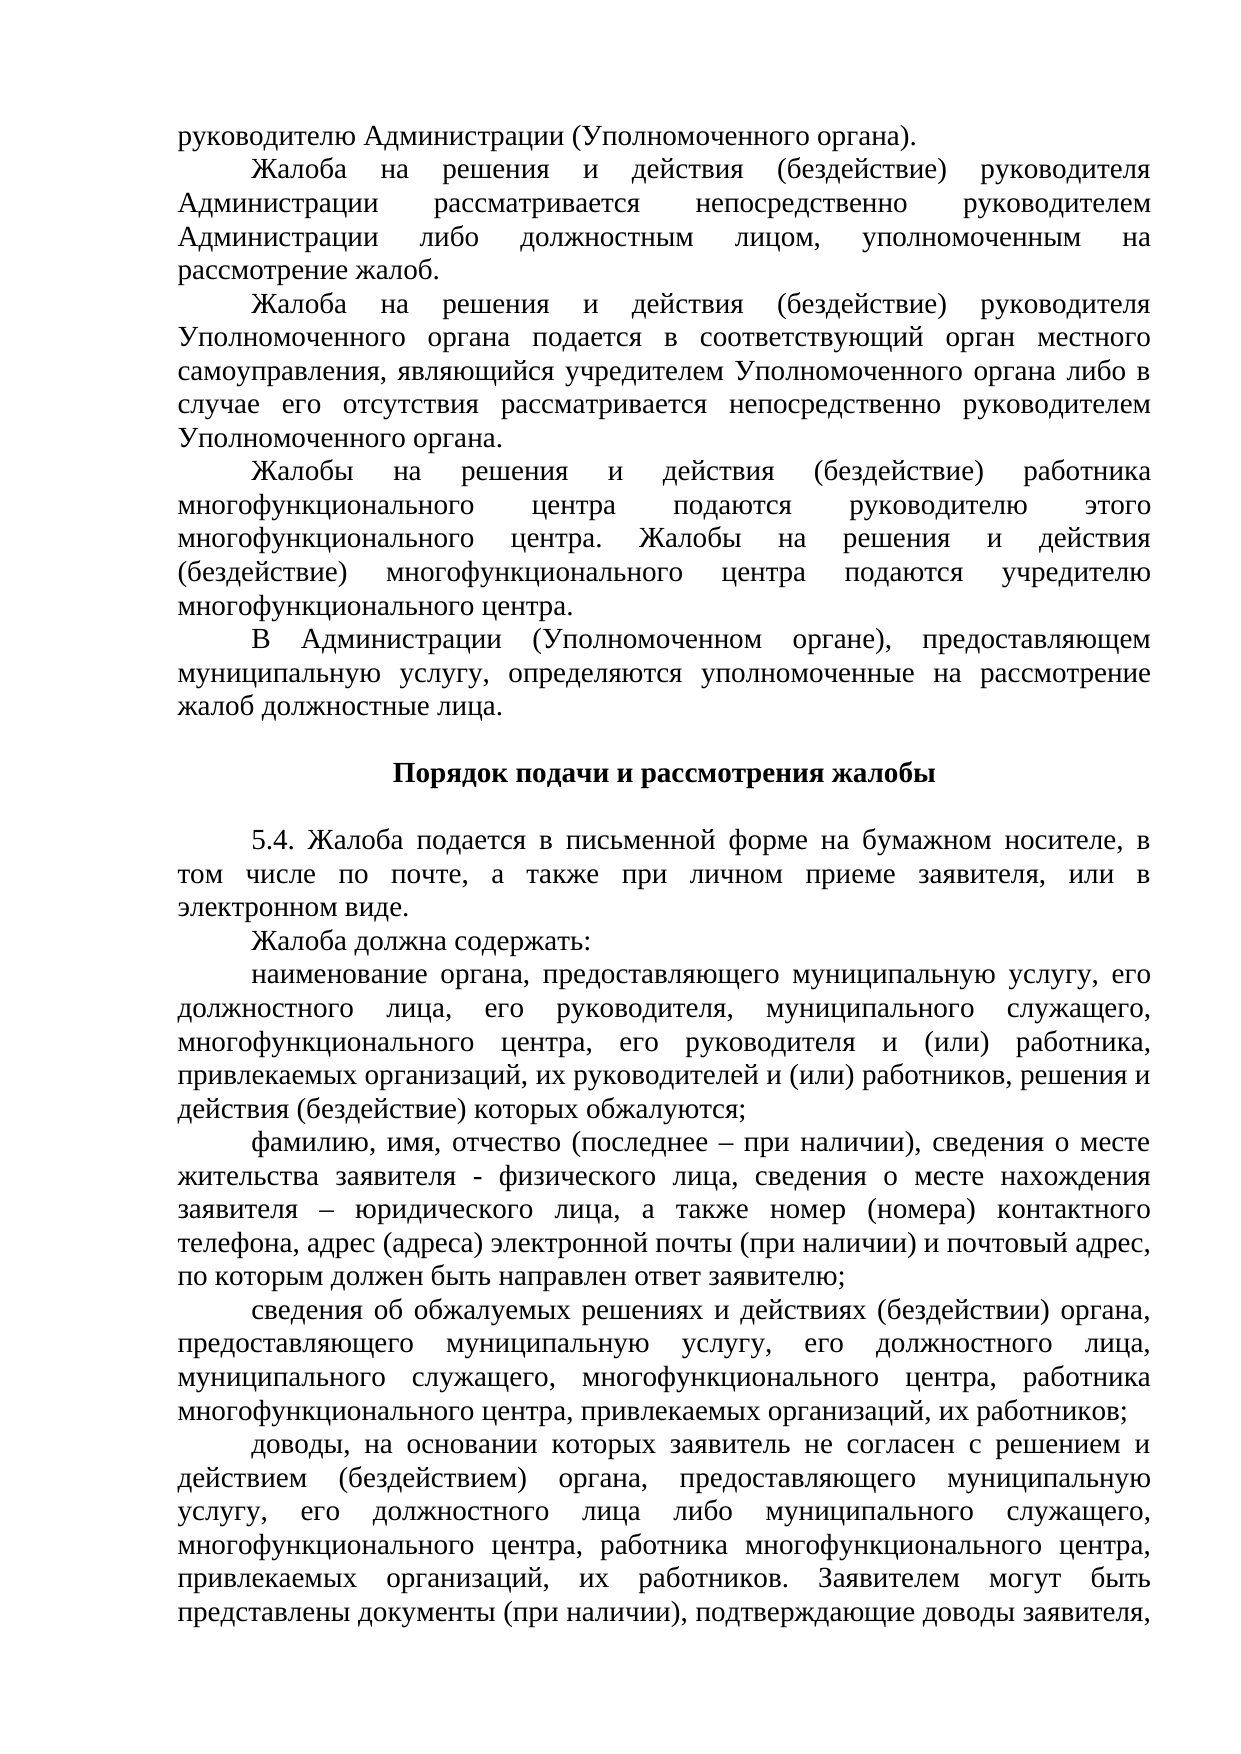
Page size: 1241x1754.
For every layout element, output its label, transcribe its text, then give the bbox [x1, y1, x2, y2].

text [177, 1426, 1152, 1627]
text 5.4. Жалоба подается в письменной форме на бумажном носителе, в том числе по почте, а также при личном приеме заявителя, или в электронном виде. [177, 822, 1152, 923]
text В Администрации (Уполномоченном органе), предоставляющем муниципальную услугу, определяются уполномоченные на рассмотрение жалоб должностные лица. [177, 621, 1152, 722]
text наименование органа, предоставляющего муниципальную услугу, его должностного лица, его руководителя, муниципального служащего, многофункционального центра, его руководителя и (или) работника, привлекаемых организаций, их руководителей и (или) работников, решения и действия (бездействие) которых обжалуются; [177, 957, 1152, 1124]
text Порядок подачи и рассмотрения жалобы [177, 755, 1152, 789]
text Жалобы на решения и действия (бездействие) работника многофункционального центра подаются руководителю этого многофункционального центра. Жалобы на решения и действия (бездействие) многофункционального центра подаются учредителю многофункционального центра. [177, 453, 1152, 621]
text Жалоба должна содержать: [177, 923, 1152, 957]
text Жалоба на решения и действия (бездействие) руководителя Администрации рассматривается непосредственно руководителем Администрации либо должностным лицом, уполномоченным на рассмотрение жалоб. [177, 152, 1152, 286]
text Жалоба на решения и действия (бездействие) руководителя Уполномоченного органа подается в соответствующий орган местного самоуправления, являющийся учредителем Уполномоченного органа либо в случае его отсутствия рассматривается непосредственно руководителем Уполномоченного органа. [177, 286, 1152, 453]
text сведения об обжалуемых решениях и действиях (бездействии) органа, предоставляющего муниципальную услугу, его должностного лица, муниципального служащего, многофункционального центра, работника многофункционального центра, привлекаемых организаций, их работников; [177, 1292, 1152, 1426]
text фамилию, имя, отчество (последнее – при наличии), сведения о месте жительства заявителя - физического лица, сведения о месте нахождения заявителя – юридического лица, а также номер (номера) контактного телефона, адрес (адреса) электронной почты (при наличии) и почтовый адрес, по которым должен быть направлен ответ заявителю; [177, 1124, 1152, 1292]
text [177, 118, 1152, 152]
